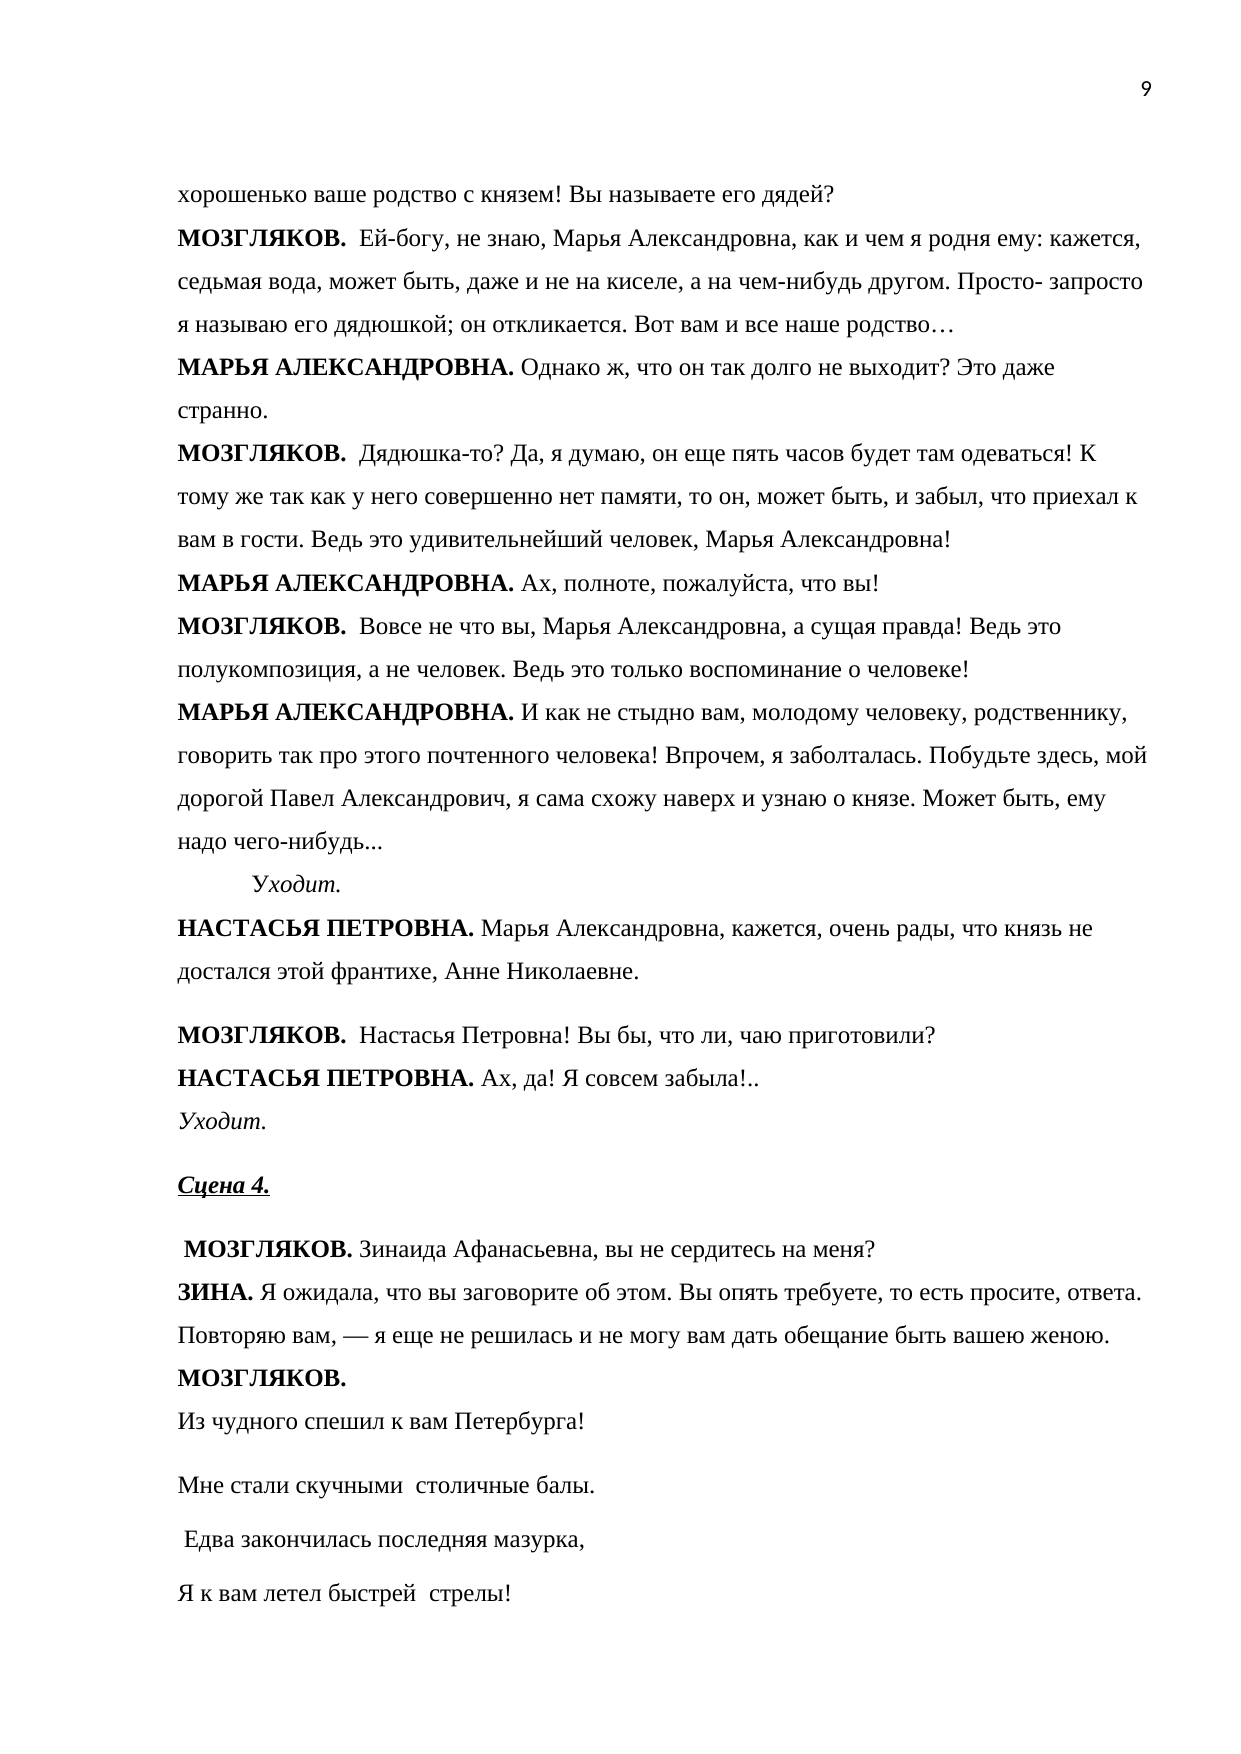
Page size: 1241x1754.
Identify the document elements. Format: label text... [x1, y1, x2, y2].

text МОЗГЛЯКОВ. Зинаида Афанасьевна, вы не сердитесь на меня? ЗИНА. Я ожидала, что вы заговорите об этом. Вы опять требуете, то есть просите, ответа. Повторяю вам, — я еще не решилась и не могу вам дать обещание быть вашею женою. МОЗГЛЯКОВ. Из чудного спешил к вам Петербурга! [177, 1234, 1152, 1435]
text Я к вам летел быстрей стрелы! [177, 1578, 1152, 1607]
text Сцена 4. [177, 1170, 1152, 1199]
text Едва закончилась последняя мазурка, [177, 1524, 1152, 1553]
text Мне стали скучными столичные балы. [177, 1470, 1152, 1499]
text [177, 179, 1152, 984]
text МОЗГЛЯКОВ. Настасья Петровна! Вы бы, что ли, чаю приготовили? НАСТАСЬЯ ПЕТРОВНА. Ах, да! Я совсем забыла!.. Уходит. [177, 1020, 1152, 1135]
